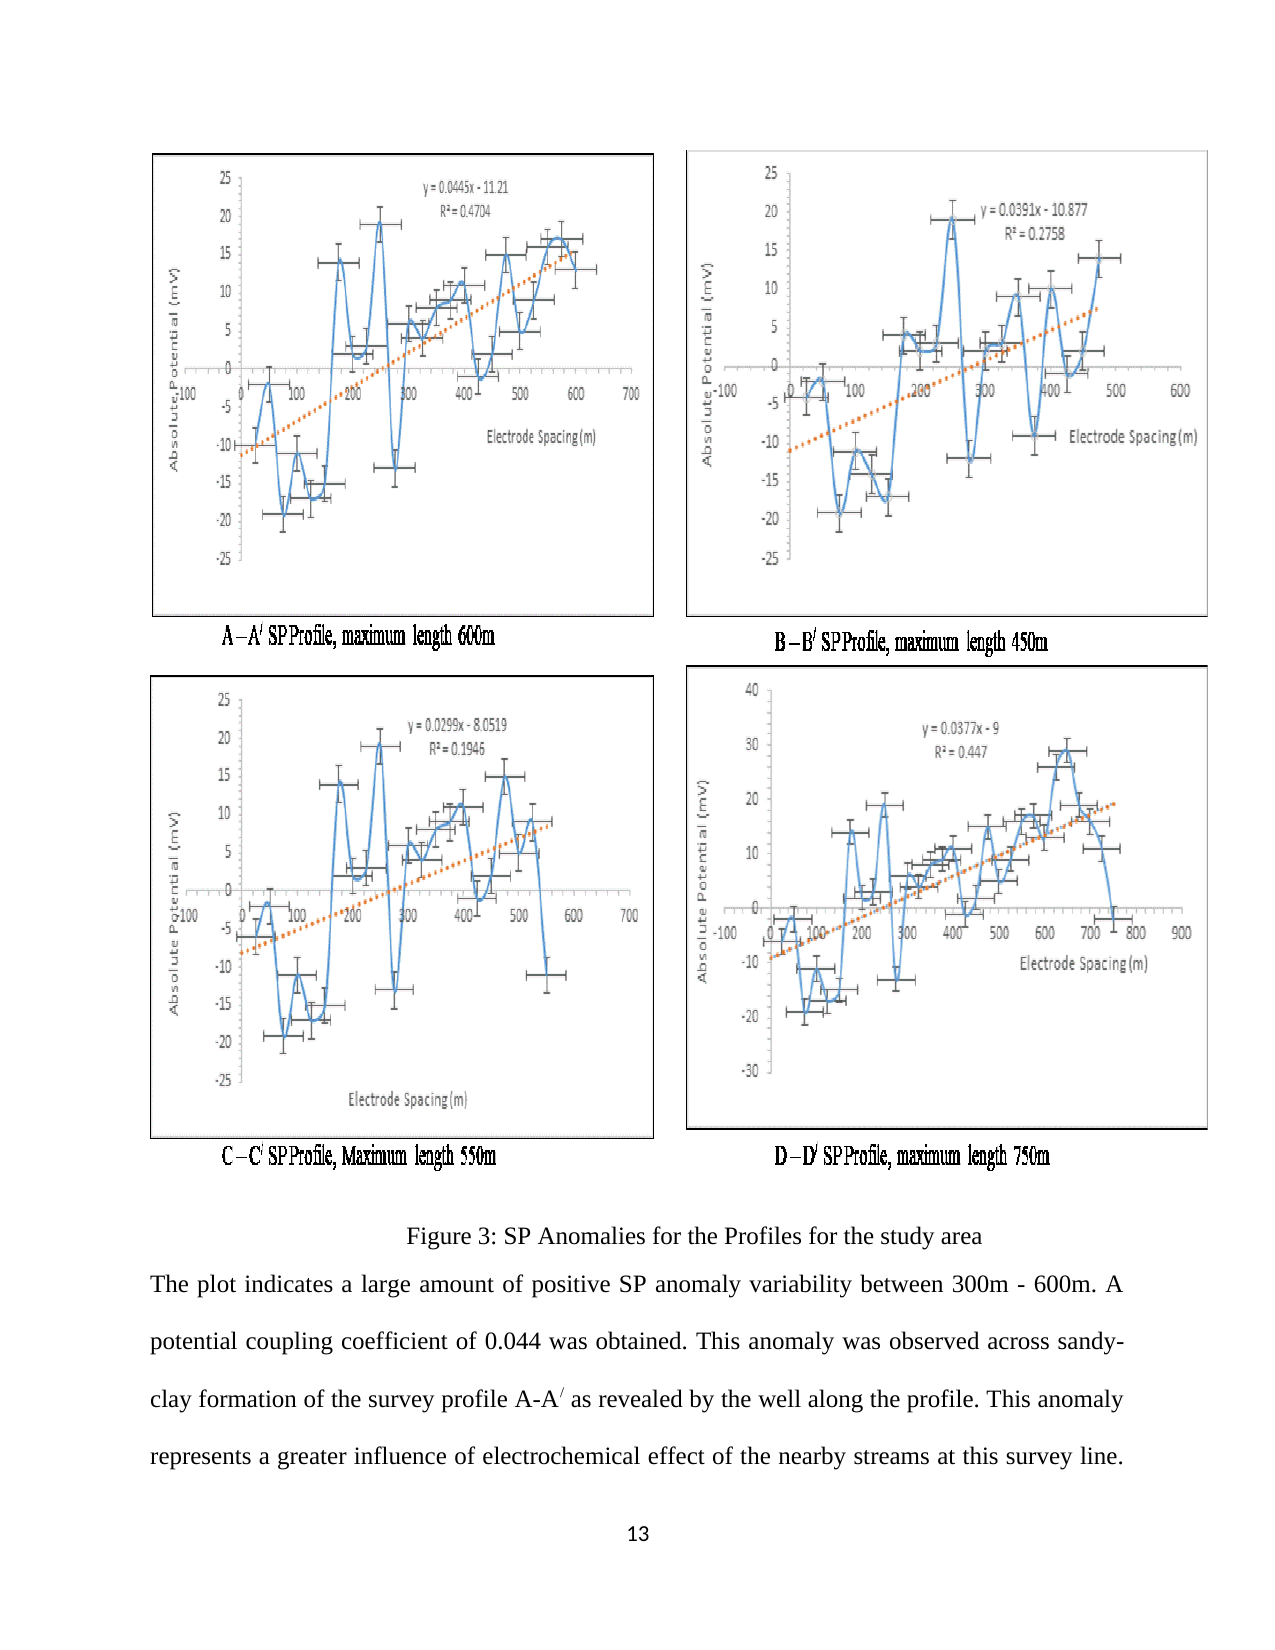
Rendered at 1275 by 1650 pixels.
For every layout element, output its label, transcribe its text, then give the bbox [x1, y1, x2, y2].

text Figure 3: SP Anomalies for the Profiles for the study area [150, 1221, 1125, 1250]
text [150, 1269, 1125, 1470]
picture [150, 150, 1208, 1191]
